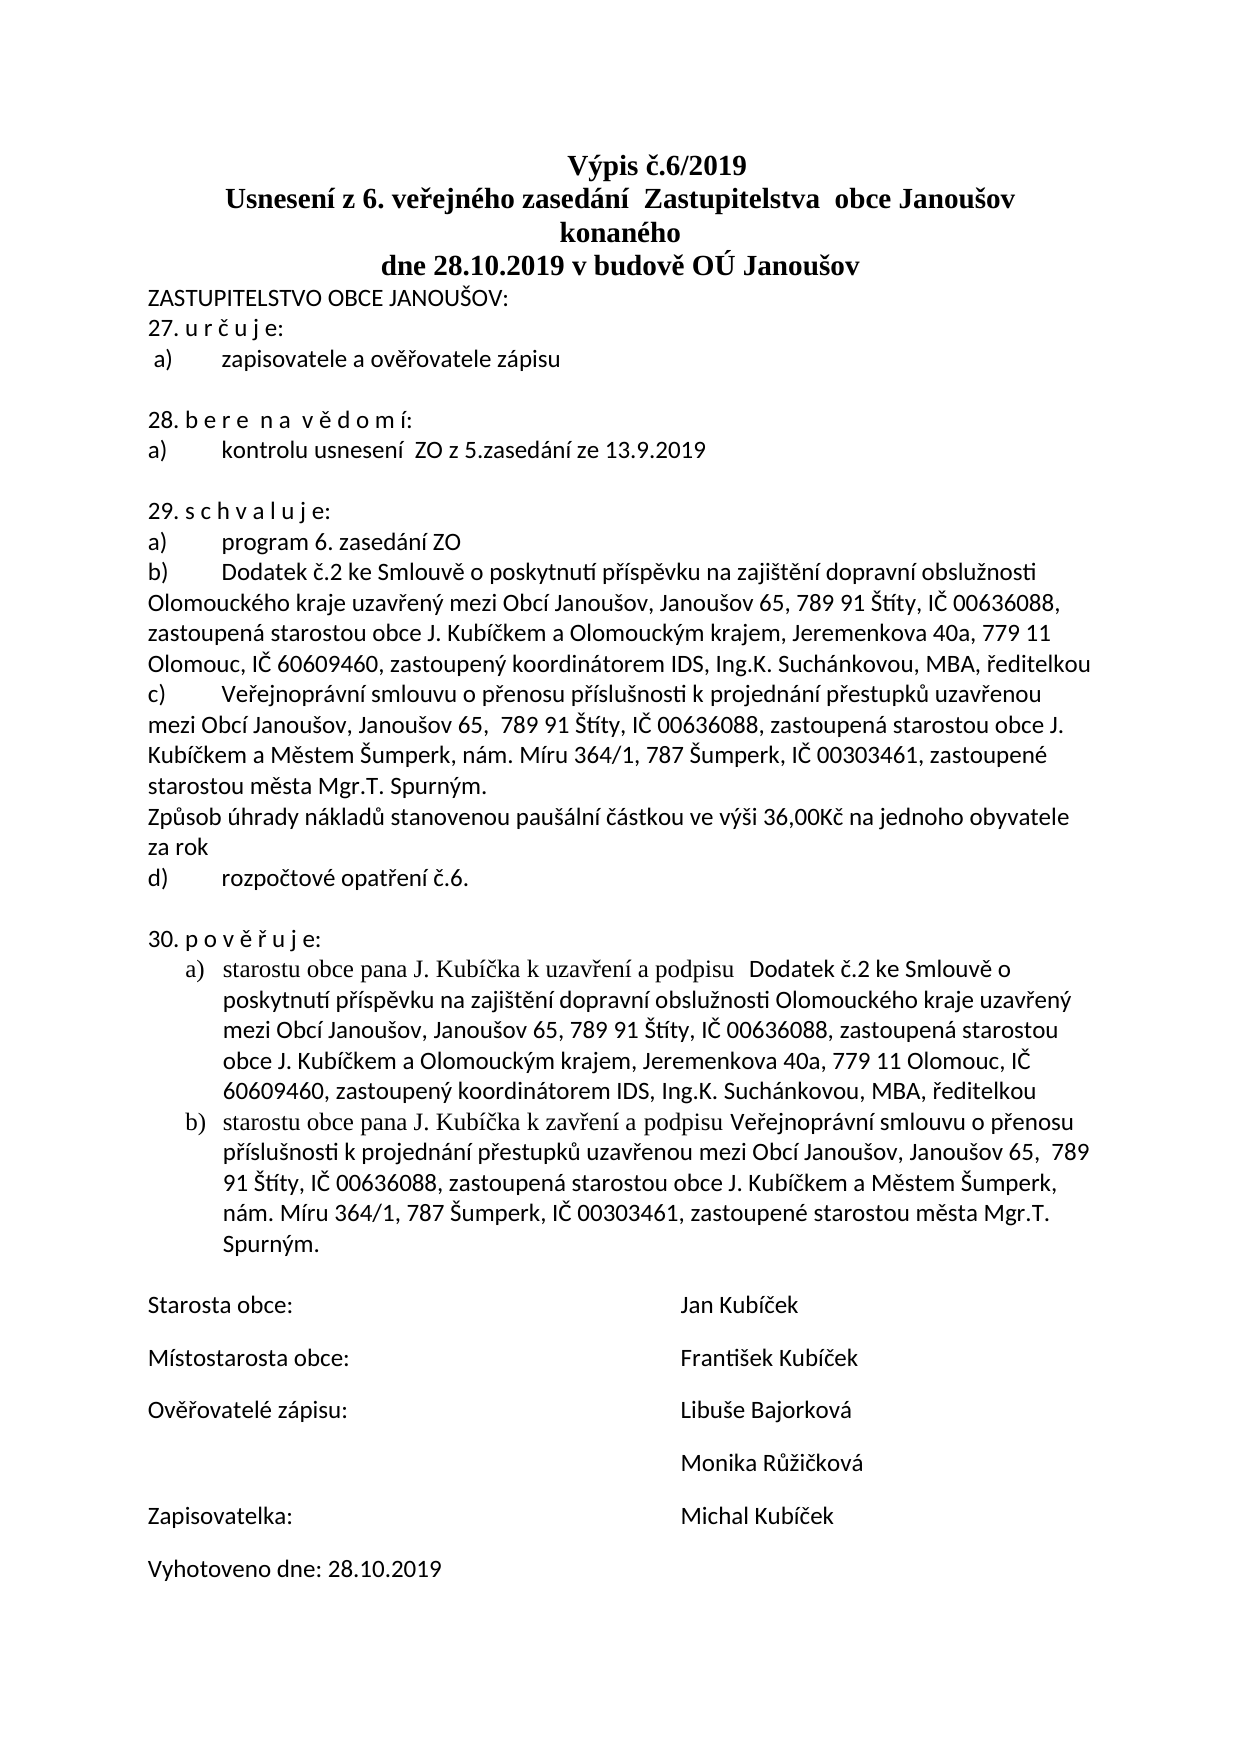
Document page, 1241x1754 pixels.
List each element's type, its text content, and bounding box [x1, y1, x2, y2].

title 28. b e r e n a v ě d o m í: [148, 404, 1093, 434]
title ZASTUPITELSTVO OBCE JANOUŠOV: [148, 282, 1093, 312]
title starostu obce pana J. Kubíčka k uzavření a podpisu Dodatek č.2 ke Smlouvě o poskytnutí příspěvku na zajištění dopravní obslužnosti Olomouckého kraje uzavřený mezi Obcí Janoušov, Janoušov 65, 789 91 Štíty, IČ 00636088, zastoupená starostou obce J. Kubíčkem a Olomouckým krajem, Jeremenkova 40a, 779 11 Olomouc, IČ 60609460, zastoupený koordinátorem IDS, Ing.K. Suchánkovou, MBA, ředitelkou [185, 953, 1093, 1106]
text Ověřovatelé zápisu: Libuše Bajorková [148, 1394, 1093, 1425]
text 30. p o v ě ř u j e: [148, 923, 1093, 953]
title a) zapisovatele a ověřovatele zápisu [148, 343, 1093, 373]
title 29. s c h v a l u j e: [148, 495, 1093, 526]
title c) Veřejnoprávní smlouvu o přenosu příslušnosti k projednání přestupků uzavřenou mezi Obcí Janoušov, Janoušov 65, 789 91 Štíty, IČ 00636088, zastoupená starostou obce J. Kubíčkem a Městem Šumperk, nám. Míru 364/1, 787 Šumperk, IČ 00303461, zastoupené starostou města Mgr.T. Spurným. [148, 678, 1093, 801]
text Zapisovatelka: Michal Kubíček [148, 1500, 1093, 1531]
title d) rozpočtové opatření č.6. [148, 862, 1093, 892]
text Monika Růžičková [148, 1447, 1093, 1478]
text a) kontrolu usnesení ZO z 5.zasedání ze 13.9.2019 [148, 434, 1093, 465]
title Usnesení z 6. veřejného zasedání Zastupitelstva obce Janoušov konaného [148, 181, 1093, 248]
title dne 28.10.2019 v budově OÚ Janoušov [148, 248, 1093, 282]
text Vyhotoveno dne: 28.10.2019 [148, 1553, 1093, 1583]
title a) program 6. zasedání ZO [148, 526, 1093, 556]
title starostu obce pana J. Kubíčka k zavření a podpisu Veřejnoprávní smlouvu o přenosu příslušnosti k projednání přestupků uzavřenou mezi Obcí Janoušov, Janoušov 65, 789 91 Štíty, IČ 00636088, zastoupená starostou obce J. Kubíčkem a Městem Šumperk, nám. Míru 364/1, 787 Šumperk, IČ 00303461, zastoupené starostou města Mgr.T. Spurným. [185, 1106, 1093, 1258]
title b) Dodatek č.2 ke Smlouvě o poskytnutí příspěvku na zajištění dopravní obslužnosti Olomouckého kraje uzavřený mezi Obcí Janoušov, Janoušov 65, 789 91 Štíty, IČ 00636088, zastoupená starostou obce J. Kubíčkem a Olomouckým krajem, Jeremenkova 40a, 779 11 Olomouc, IČ 60609460, zastoupený koordinátorem IDS, Ing.K. Suchánkovou, MBA, ředitelkou [148, 556, 1093, 678]
title 27. u r č u j e: [148, 312, 1093, 343]
text Starosta obce: Jan Kubíček [148, 1289, 1093, 1319]
text Místostarosta obce: František Kubíček [148, 1342, 1093, 1372]
title Způsob úhrady nákladů stanovenou paušální částkou ve výši 36,00Kč na jednoho obyvatele za rok [148, 801, 1093, 862]
title Výpis č.6/2019 [148, 148, 1093, 181]
